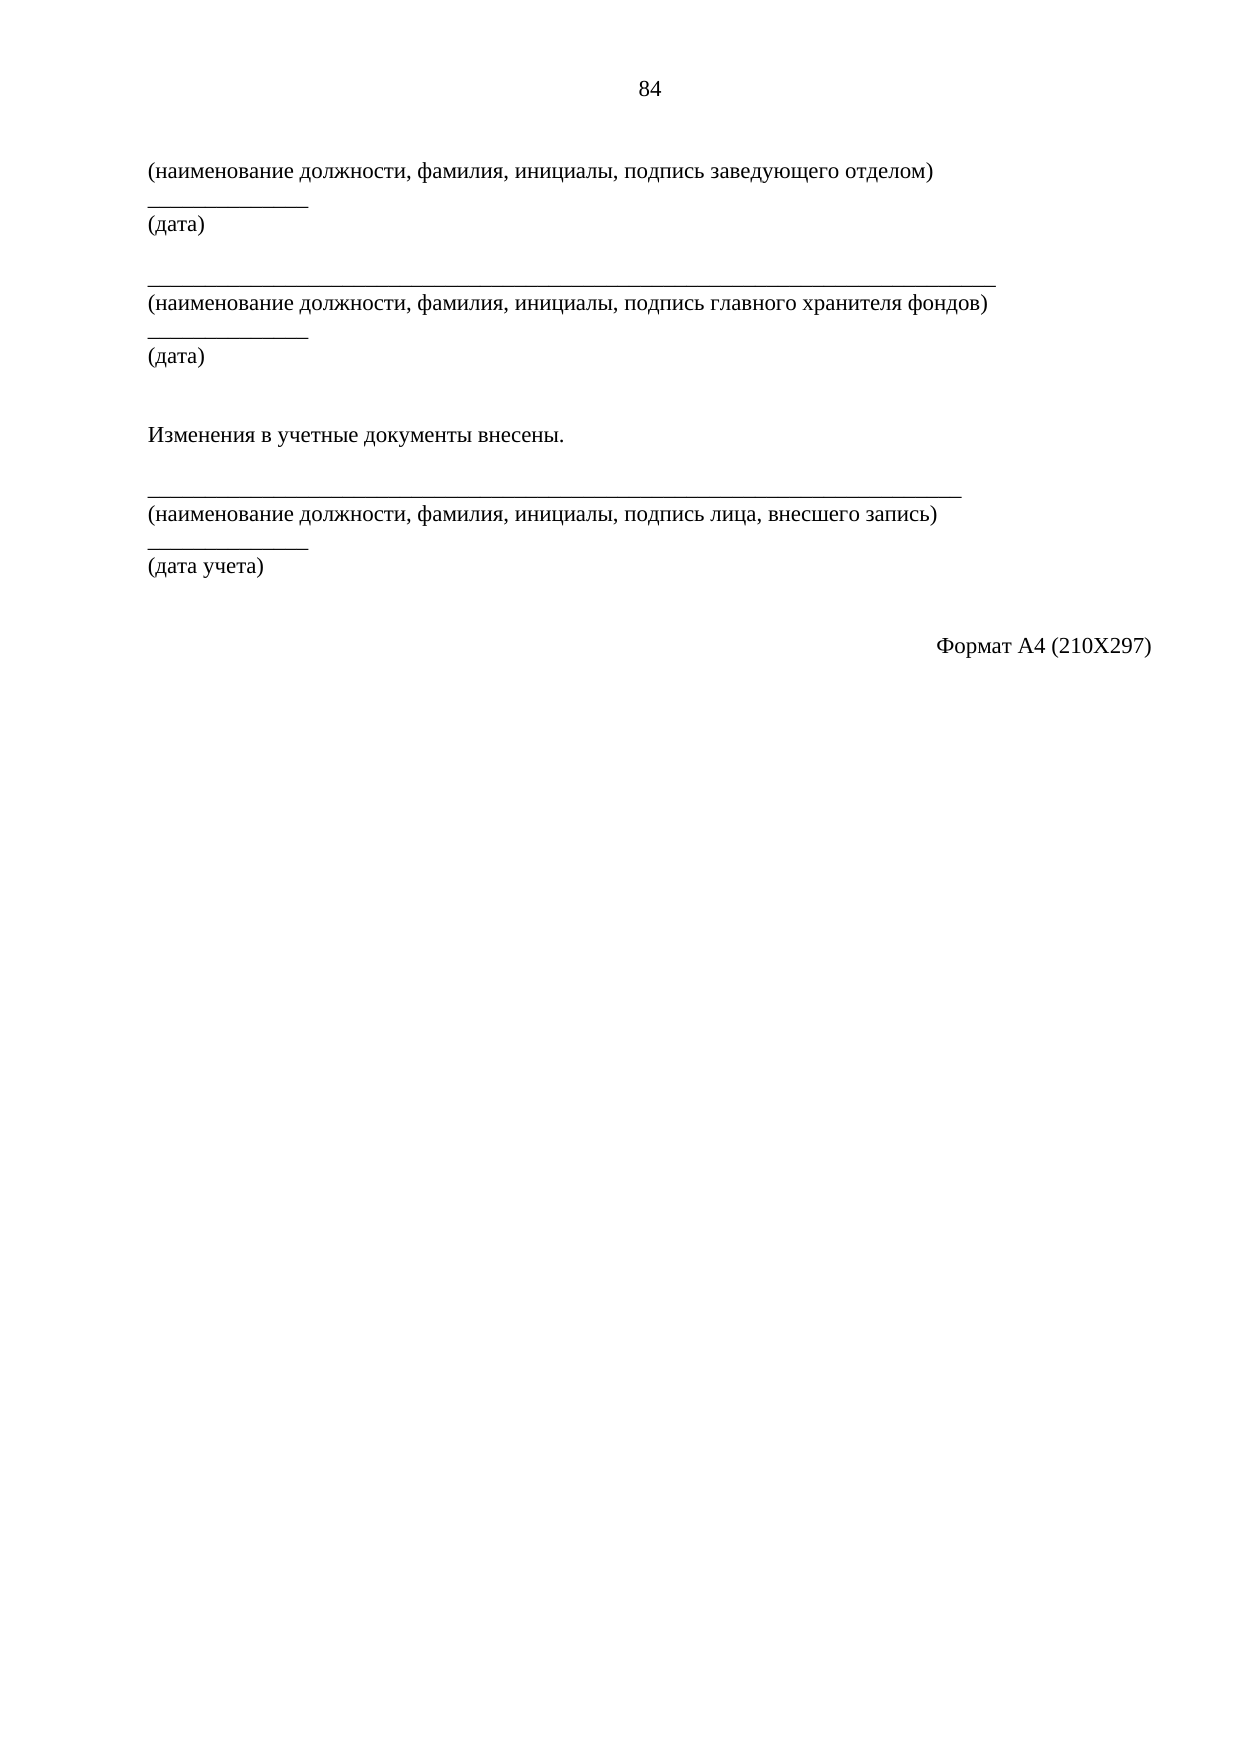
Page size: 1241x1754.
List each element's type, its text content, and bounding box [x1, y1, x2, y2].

text ______________ [148, 315, 1152, 342]
text __________________________________________________________________________ [148, 263, 1152, 289]
text Формат А4 (210Х297) [148, 632, 1152, 658]
text (наименование должности, фамилия, инициалы, подпись главного хранителя фондов) [148, 289, 1152, 315]
text (дата учета) [148, 553, 1152, 579]
text (дата) [148, 342, 1152, 368]
text (наименование должности, фамилия, инициалы, подпись заведующего отделом) [148, 157, 1152, 184]
text (наименование должности, фамилия, инициалы, подпись лица, внесшего запись) [148, 500, 1152, 526]
text (дата) [148, 210, 1152, 236]
text ______________ [148, 184, 1152, 210]
text _______________________________________________________________________ [148, 473, 1152, 500]
text ______________ [148, 526, 1152, 553]
text Изменения в учетные документы внесены. [148, 421, 1152, 447]
